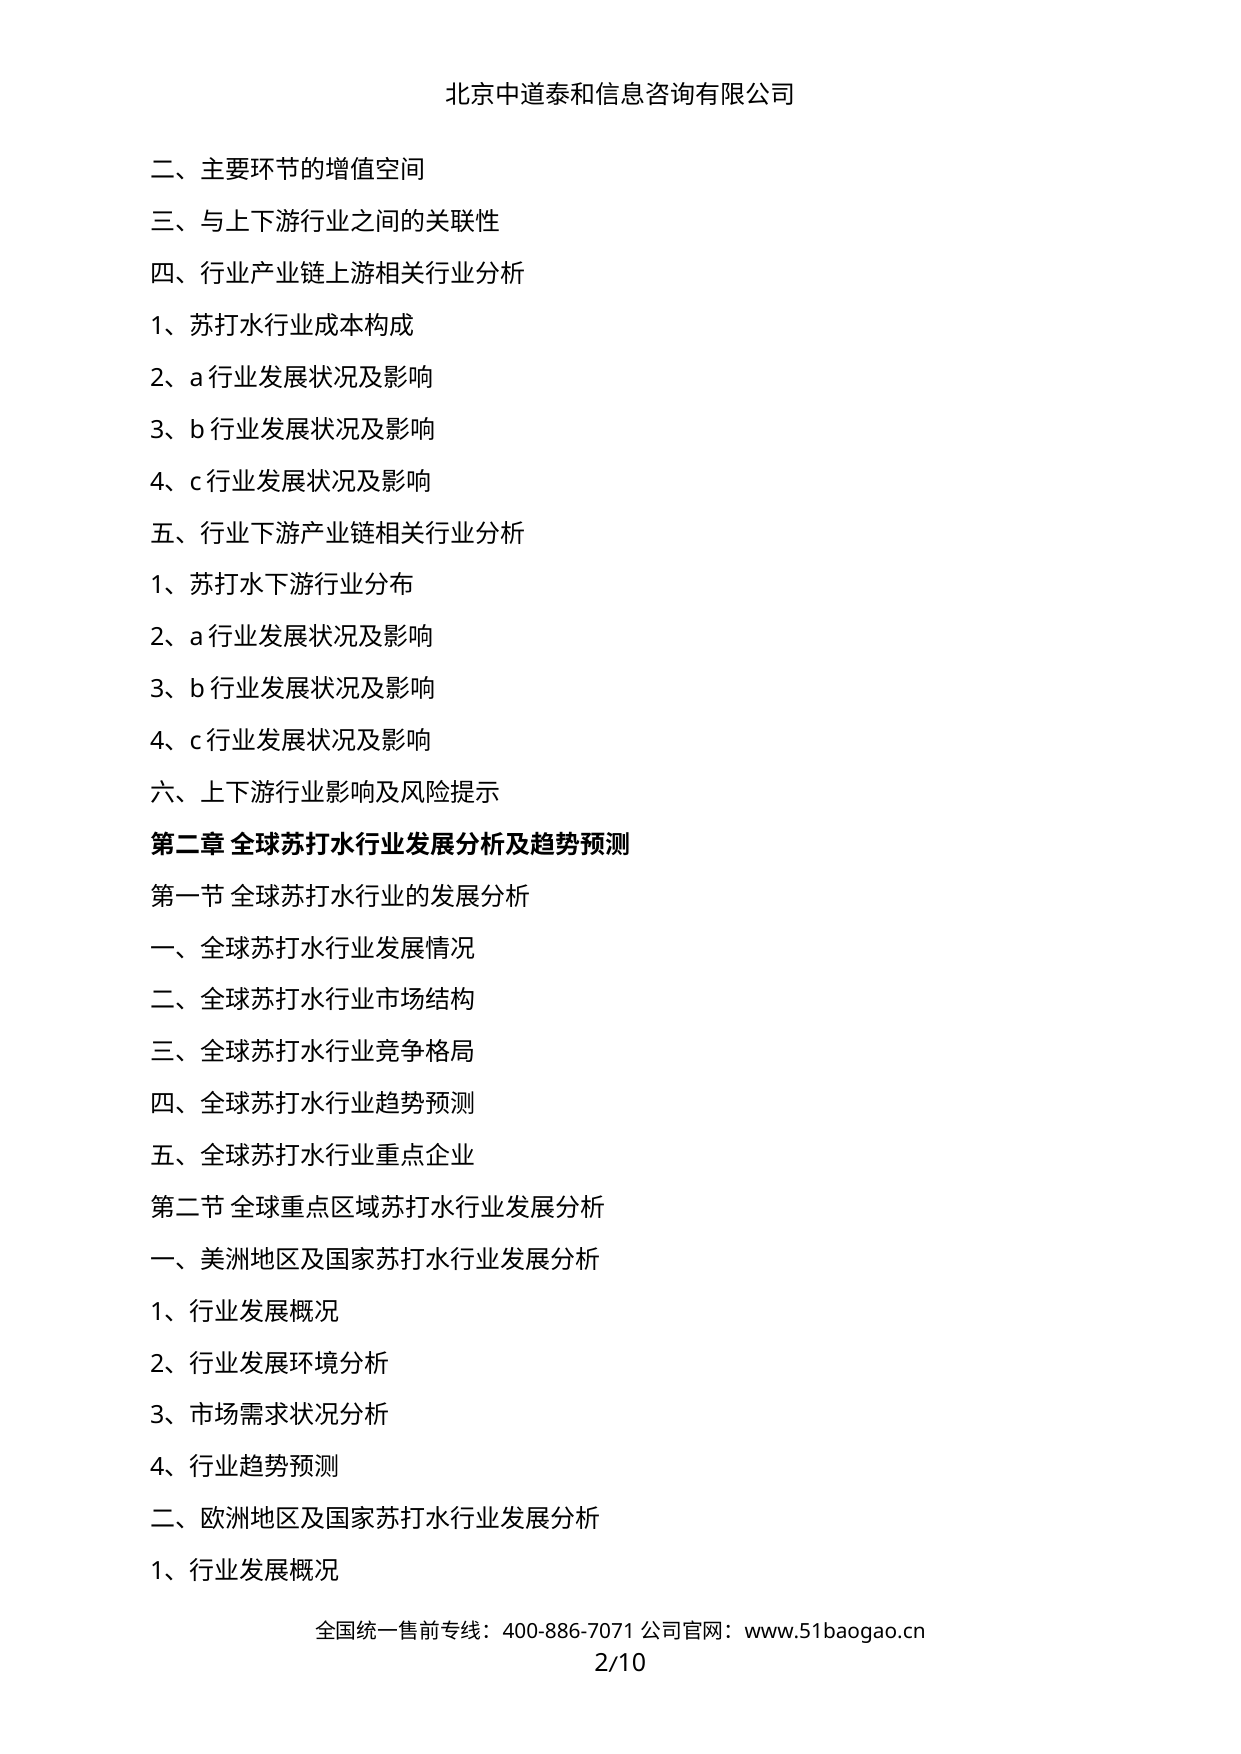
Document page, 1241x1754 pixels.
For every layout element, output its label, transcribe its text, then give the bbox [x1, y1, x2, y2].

text 二、欧洲地区及国家苏打水行业发展分析 [150, 1499, 1090, 1535]
text 四、全球苏打水行业趋势预测 [150, 1084, 1090, 1120]
text 六、上下游行业影响及风险提示 [150, 772, 1090, 809]
text 五、全球苏打水行业重点企业 [150, 1136, 1090, 1172]
text 一、美洲地区及国家苏打水行业发展分析 [150, 1239, 1090, 1276]
text 二、主要环节的增值空间 [150, 150, 1090, 186]
text 1、苏打水下游行业分布 [150, 565, 1090, 601]
text 2、a行业发展状况及影响 [150, 617, 1090, 653]
text 2、行业发展环境分析 [150, 1343, 1090, 1379]
text 4、c行业发展状况及影响 [150, 721, 1090, 757]
text 一、全球苏打水行业发展情况 [150, 928, 1090, 964]
text 四、行业产业链上游相关行业分析 [150, 254, 1090, 290]
text 三、全球苏打水行业竞争格局 [150, 1032, 1090, 1068]
text 第一节 全球苏打水行业的发展分析 [150, 876, 1090, 912]
text 3、b行业发展状况及影响 [150, 409, 1090, 446]
text 4、行业趋势预测 [150, 1447, 1090, 1483]
text 3、b行业发展状况及影响 [150, 669, 1090, 705]
text 1、行业发展概况 [150, 1551, 1090, 1587]
text 二、全球苏打水行业市场结构 [150, 980, 1090, 1016]
text 1、苏打水行业成本构成 [150, 306, 1090, 342]
text 五、行业下游产业链相关行业分析 [150, 513, 1090, 549]
text 3、市场需求状况分析 [150, 1395, 1090, 1431]
text 第二章 全球苏打水行业发展分析及趋势预测 [150, 824, 1090, 861]
text 4、c行业发展状况及影响 [150, 461, 1090, 497]
text 2、a行业发展状况及影响 [150, 357, 1090, 394]
text 1、行业发展概况 [150, 1291, 1090, 1327]
text 三、与上下游行业之间的关联性 [150, 202, 1090, 238]
text 第二节 全球重点区域苏打水行业发展分析 [150, 1187, 1090, 1224]
